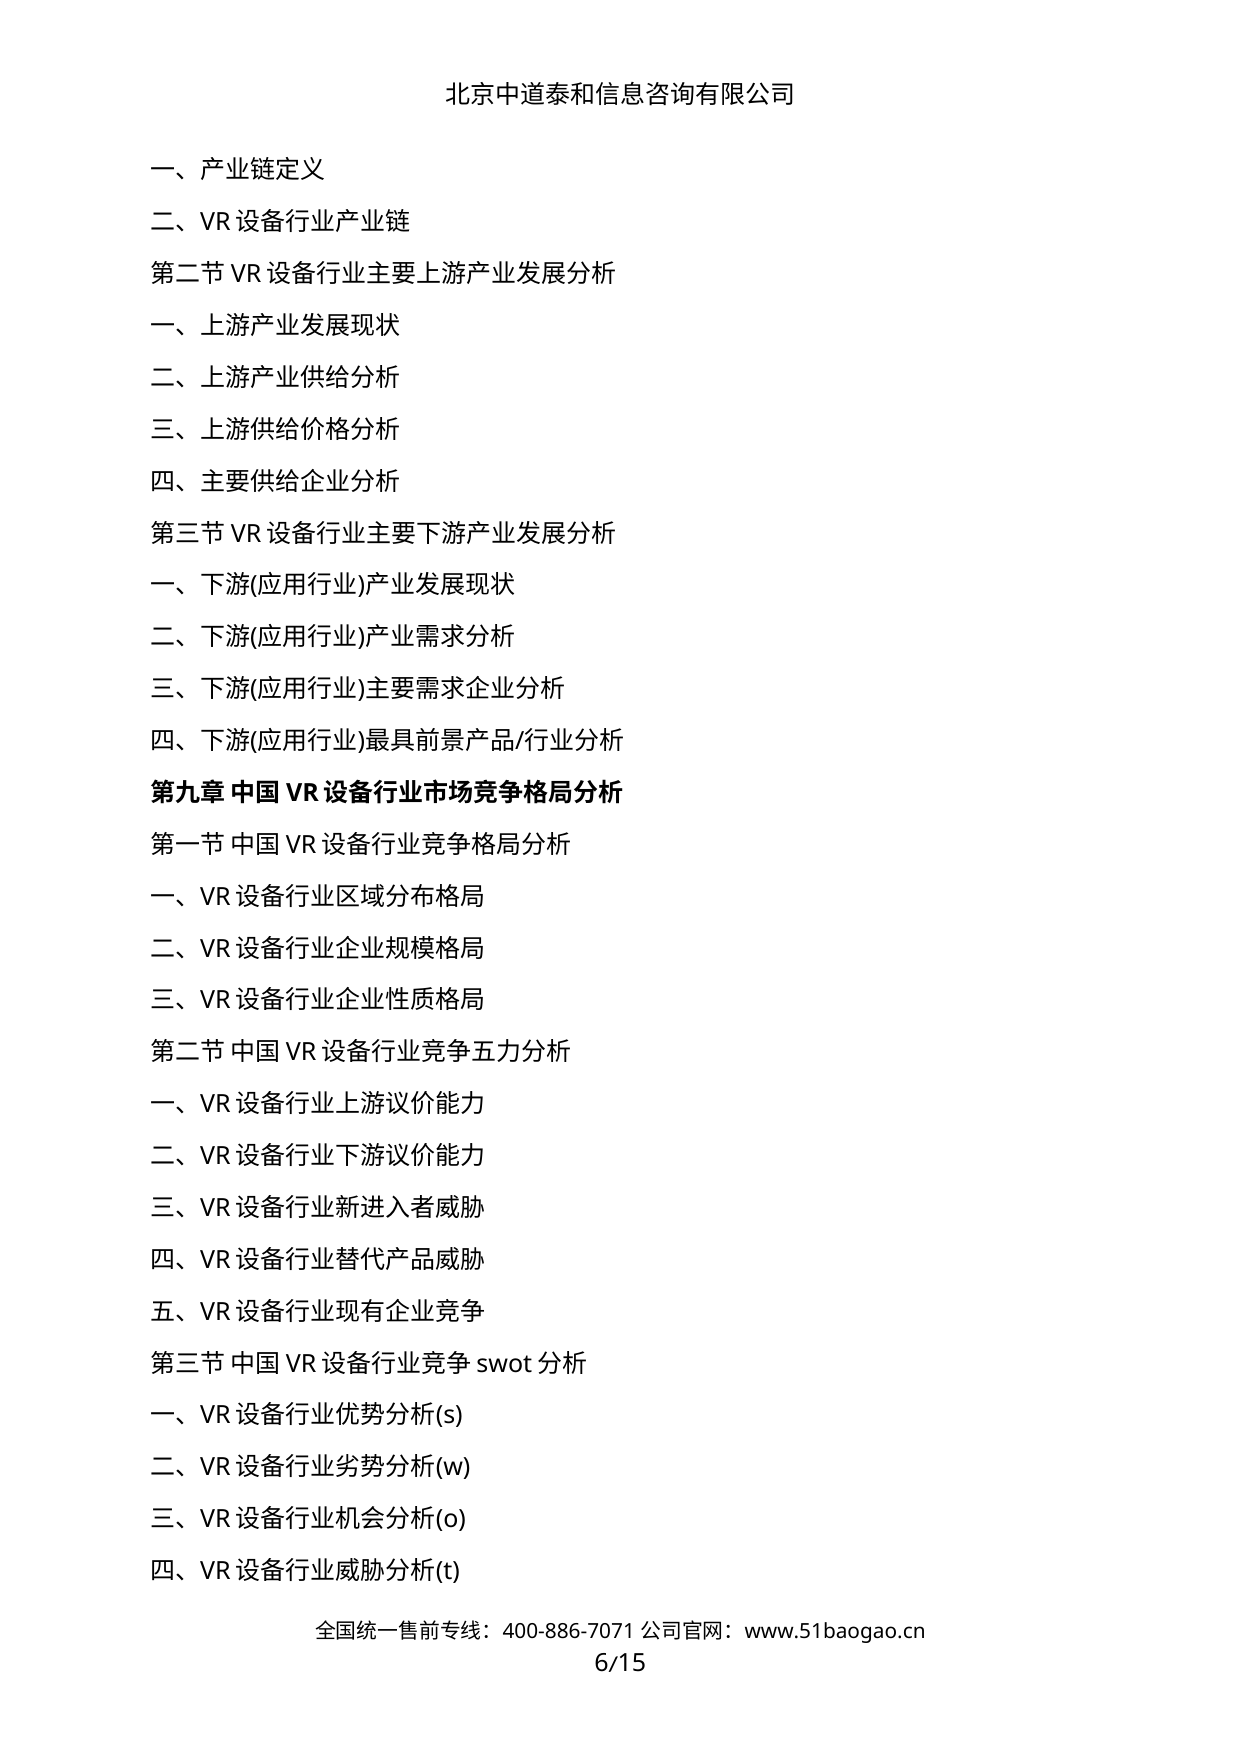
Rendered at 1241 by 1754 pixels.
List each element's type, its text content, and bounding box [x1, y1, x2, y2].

text 二、VR设备行业产业链 [150, 202, 1090, 238]
text 第二节 中国VR设备行业竞争五力分析 [150, 1032, 1090, 1068]
text 三、VR设备行业新进入者威胁 [150, 1187, 1090, 1224]
text 三、VR设备行业机会分析(o) [150, 1499, 1090, 1535]
text 四、下游(应用行业)最具前景产品/行业分析 [150, 721, 1090, 757]
text 第三节 VR设备行业主要下游产业发展分析 [150, 513, 1090, 549]
text 二、上游产业供给分析 [150, 357, 1090, 394]
text 一、VR设备行业上游议价能力 [150, 1084, 1090, 1120]
text 二、下游(应用行业)产业需求分析 [150, 617, 1090, 653]
text 二、VR设备行业劣势分析(w) [150, 1447, 1090, 1483]
text 二、VR设备行业企业规模格局 [150, 928, 1090, 964]
text 三、下游(应用行业)主要需求企业分析 [150, 669, 1090, 705]
text 一、下游(应用行业)产业发展现状 [150, 565, 1090, 601]
text 四、主要供给企业分析 [150, 461, 1090, 497]
text 四、VR设备行业威胁分析(t) [150, 1551, 1090, 1587]
text 五、VR设备行业现有企业竞争 [150, 1291, 1090, 1327]
text 三、上游供给价格分析 [150, 409, 1090, 446]
text 四、VR设备行业替代产品威胁 [150, 1239, 1090, 1276]
text 二、VR设备行业下游议价能力 [150, 1136, 1090, 1172]
text 一、VR设备行业优势分析(s) [150, 1395, 1090, 1431]
text 第二节 VR设备行业主要上游产业发展分析 [150, 254, 1090, 290]
text 一、产业链定义 [150, 150, 1090, 186]
text 一、上游产业发展现状 [150, 306, 1090, 342]
text 第一节 中国VR设备行业竞争格局分析 [150, 824, 1090, 861]
text 一、VR设备行业区域分布格局 [150, 876, 1090, 912]
text 三、VR设备行业企业性质格局 [150, 980, 1090, 1016]
text 第三节 中国VR设备行业竞争swot分析 [150, 1343, 1090, 1379]
text 第九章 中国VR设备行业市场竞争格局分析 [150, 772, 1090, 809]
